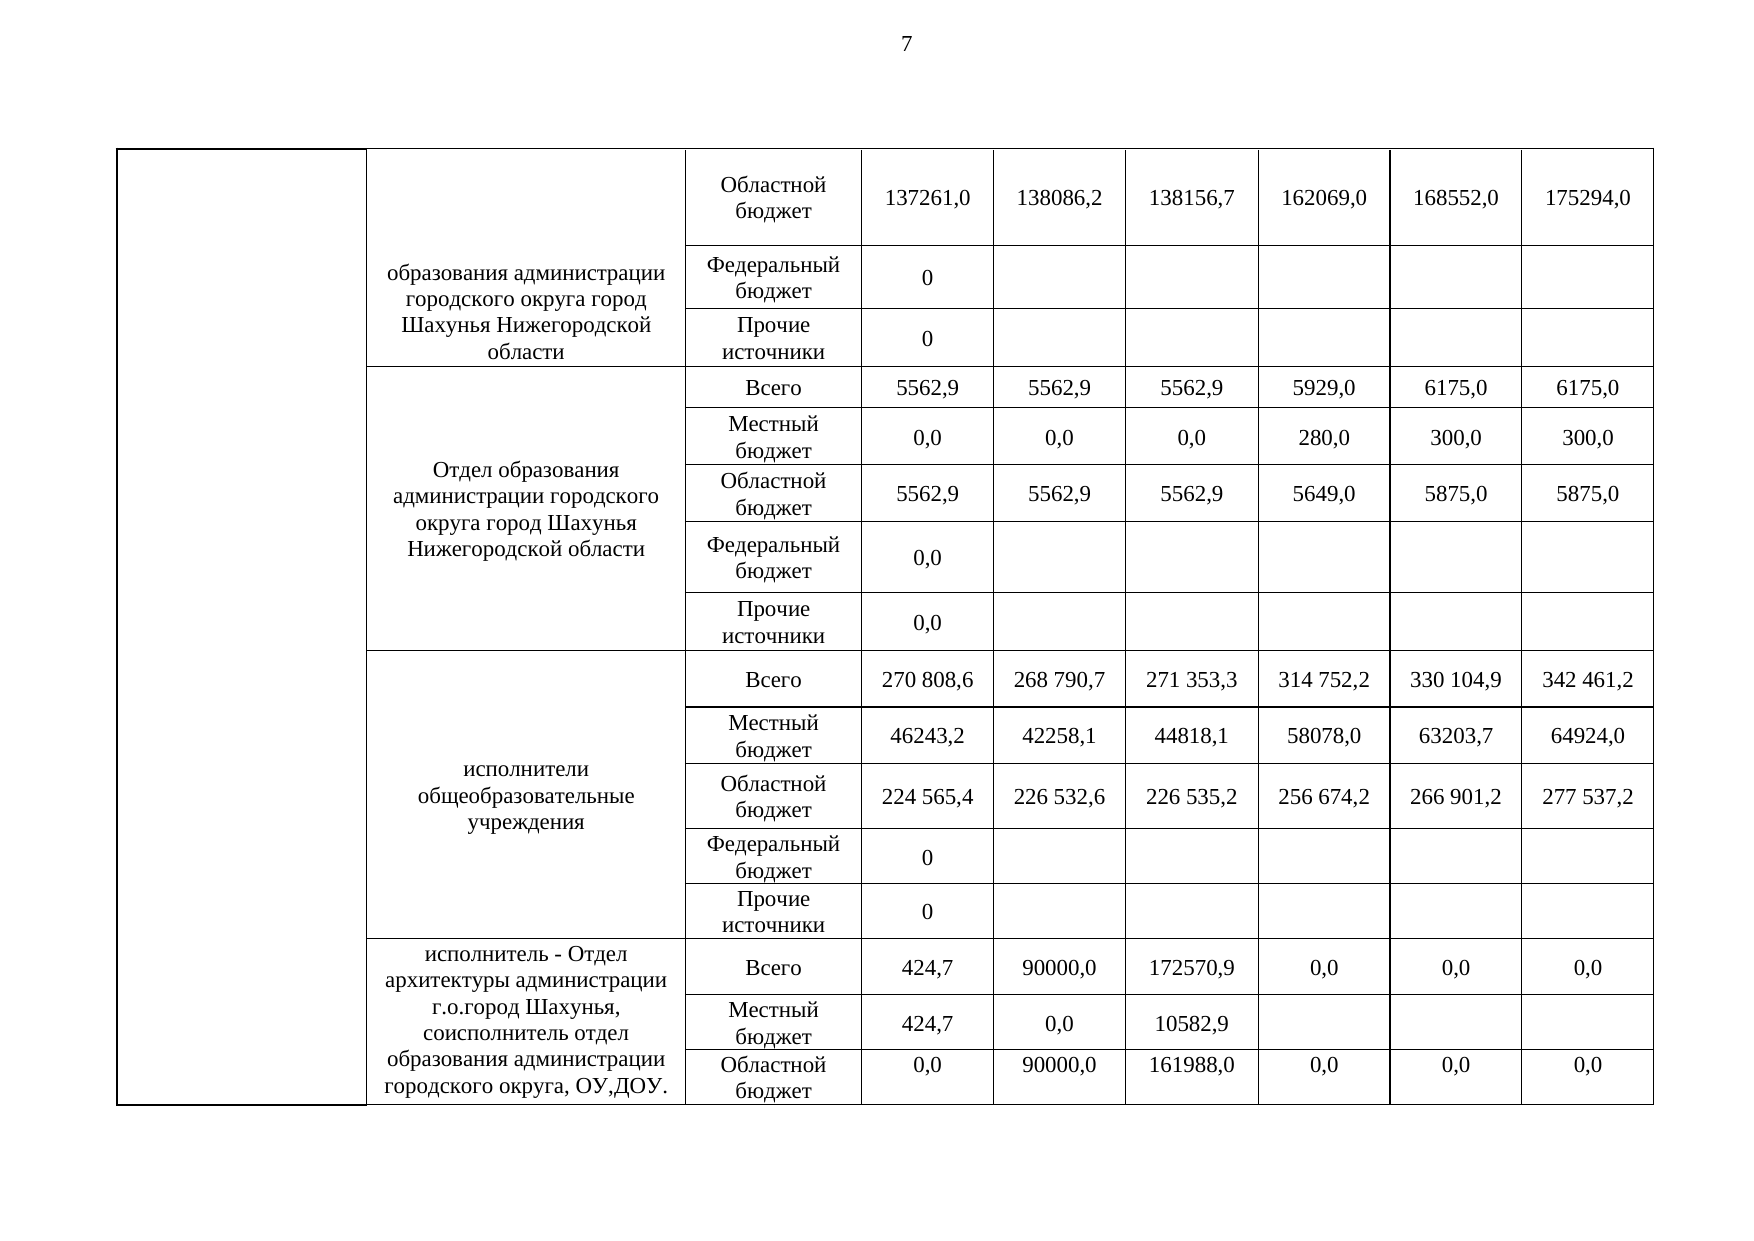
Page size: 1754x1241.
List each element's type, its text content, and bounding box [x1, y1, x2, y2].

table_cell 168552,0 [1391, 149, 1521, 244]
table_cell Прочие источники [686, 309, 861, 366]
table_cell 0,0 [1522, 939, 1653, 994]
table_cell [1259, 995, 1389, 1049]
table_cell Областной бюджет [686, 1050, 861, 1104]
table_cell Местный бюджет [686, 995, 861, 1049]
table_cell Федеральный бюджет [686, 829, 861, 883]
table_cell 300,0 [1522, 408, 1653, 464]
table_cell [1522, 593, 1653, 650]
table_cell Всего [686, 367, 861, 407]
table_cell 161988,0 [1126, 1050, 1258, 1104]
table_cell Прочие источники [686, 884, 861, 938]
table_cell 224 565,4 [862, 764, 993, 828]
table_cell Отдел образования администрации городского округа город Шахунья Нижегородской области [367, 367, 685, 650]
table_cell [1126, 309, 1258, 366]
table_cell [1126, 593, 1258, 650]
table_cell 226 532,6 [994, 764, 1125, 828]
table_cell [1259, 593, 1389, 650]
table_cell 90000,0 [994, 1050, 1125, 1104]
table_cell [1126, 884, 1258, 938]
table_cell [1259, 522, 1389, 592]
table_cell 0,0 [1259, 1050, 1389, 1104]
table_cell 0,0 [994, 995, 1125, 1049]
table_cell 266 901,2 [1391, 764, 1521, 828]
table_cell 162069,0 [1259, 149, 1390, 244]
table_cell 63203,7 [1391, 708, 1521, 763]
table_cell 5562,9 [1126, 367, 1258, 407]
table_cell 0,0 [1391, 939, 1521, 994]
table_cell 175294,0 [1522, 149, 1653, 244]
table_cell [1259, 884, 1389, 938]
table_cell Федеральный бюджет [686, 246, 861, 308]
table_cell 5875,0 [1391, 465, 1521, 521]
table_cell 6175,0 [1391, 367, 1521, 407]
table_cell 137261,0 [862, 149, 993, 244]
table_cell 42258,1 [994, 708, 1125, 763]
table_cell [1522, 829, 1653, 883]
table_cell [1391, 522, 1521, 592]
table_cell 0 [862, 309, 993, 366]
table_cell 0,0 [1126, 408, 1258, 464]
table_cell [1522, 246, 1653, 308]
table_cell [1522, 884, 1653, 938]
table_cell [994, 522, 1125, 592]
table_cell 58078,0 [1259, 708, 1389, 763]
table_cell 342 461,2 [1522, 651, 1653, 706]
table_cell [1126, 246, 1258, 308]
table_cell [1391, 246, 1521, 308]
table_cell 256 674,2 [1259, 764, 1389, 828]
table_cell 0,0 [862, 593, 993, 650]
table_cell 271 353,3 [1126, 651, 1258, 706]
table_cell [994, 884, 1125, 938]
table_cell 0,0 [1259, 939, 1389, 994]
table_cell [994, 829, 1125, 883]
table_cell [994, 309, 1125, 366]
table_cell 6175,0 [1522, 367, 1653, 407]
table_cell 226 535,2 [1126, 764, 1258, 828]
table_cell Всего [686, 651, 861, 706]
table_cell [1391, 884, 1521, 938]
table_cell 5562,9 [862, 367, 993, 407]
table_cell 424,7 [862, 995, 993, 1049]
table_cell [1522, 522, 1653, 592]
table_cell исполнители общеобразовательные учреждения [367, 651, 685, 938]
table_cell 277 537,2 [1522, 764, 1653, 828]
table_cell 0,0 [862, 1050, 993, 1104]
table_cell 280,0 [1259, 408, 1389, 464]
table_cell Федеральный бюджет [686, 522, 861, 592]
table_cell [1259, 246, 1389, 308]
table_cell [1391, 309, 1521, 366]
table_cell 330 104,9 [1391, 651, 1521, 706]
table_cell 268 790,7 [994, 651, 1125, 706]
table_cell 46243,2 [862, 708, 993, 763]
table_cell 172570,9 [1126, 939, 1258, 994]
table_cell [1259, 829, 1389, 883]
table_cell [1391, 829, 1521, 883]
table_cell [994, 593, 1125, 650]
table_cell 5562,9 [994, 367, 1125, 407]
table_cell 5875,0 [1522, 465, 1653, 521]
table_cell 314 752,2 [1259, 651, 1389, 706]
table_cell 5562,9 [994, 465, 1125, 521]
table_cell Областной бюджет [686, 465, 861, 521]
table_cell [1259, 309, 1389, 366]
table_cell 5562,9 [862, 465, 993, 521]
table_cell 0 [862, 884, 993, 938]
table_cell Местный бюджет [686, 708, 861, 763]
table_cell 138156,7 [1126, 149, 1258, 244]
table_cell 300,0 [1391, 408, 1521, 464]
table_cell [1126, 522, 1258, 592]
table_cell [1391, 995, 1521, 1049]
table_cell Областной бюджет [686, 764, 861, 828]
table_cell [1522, 995, 1653, 1049]
table_cell 270 808,6 [862, 651, 993, 706]
table_cell 5929,0 [1259, 367, 1389, 407]
table_cell 0,0 [1391, 1050, 1521, 1104]
table_cell 0,0 [1522, 1050, 1653, 1104]
table_cell 90000,0 [994, 939, 1125, 994]
table_cell 44818,1 [1126, 708, 1258, 763]
table_cell 0,0 [862, 522, 993, 592]
table_cell [1126, 829, 1258, 883]
table_cell Местный бюджет [686, 408, 861, 464]
table_cell [1391, 593, 1521, 650]
table_cell 5562,9 [1126, 465, 1258, 521]
table_cell 5649,0 [1259, 465, 1389, 521]
table_cell Всего [686, 939, 861, 994]
table_cell 0,0 [862, 408, 993, 464]
table_cell исполнитель - Отдел архитектуры администрации г.о.город Шахунья, соисполнитель отдел образования администрации городского округа, ОУ,ДОУ. [367, 939, 685, 1104]
table_cell 64924,0 [1522, 708, 1653, 763]
table_cell Прочие источники [686, 593, 861, 650]
table_cell 0,0 [994, 408, 1125, 464]
table_cell 0 [862, 246, 993, 308]
table_cell 424,7 [862, 939, 993, 994]
table_cell Областной бюджет [686, 149, 861, 244]
table_cell [994, 246, 1125, 308]
table_cell 0 [862, 829, 993, 883]
table_cell 10582,9 [1126, 995, 1258, 1049]
table_cell 138086,2 [994, 149, 1125, 244]
table_cell [1522, 309, 1653, 366]
